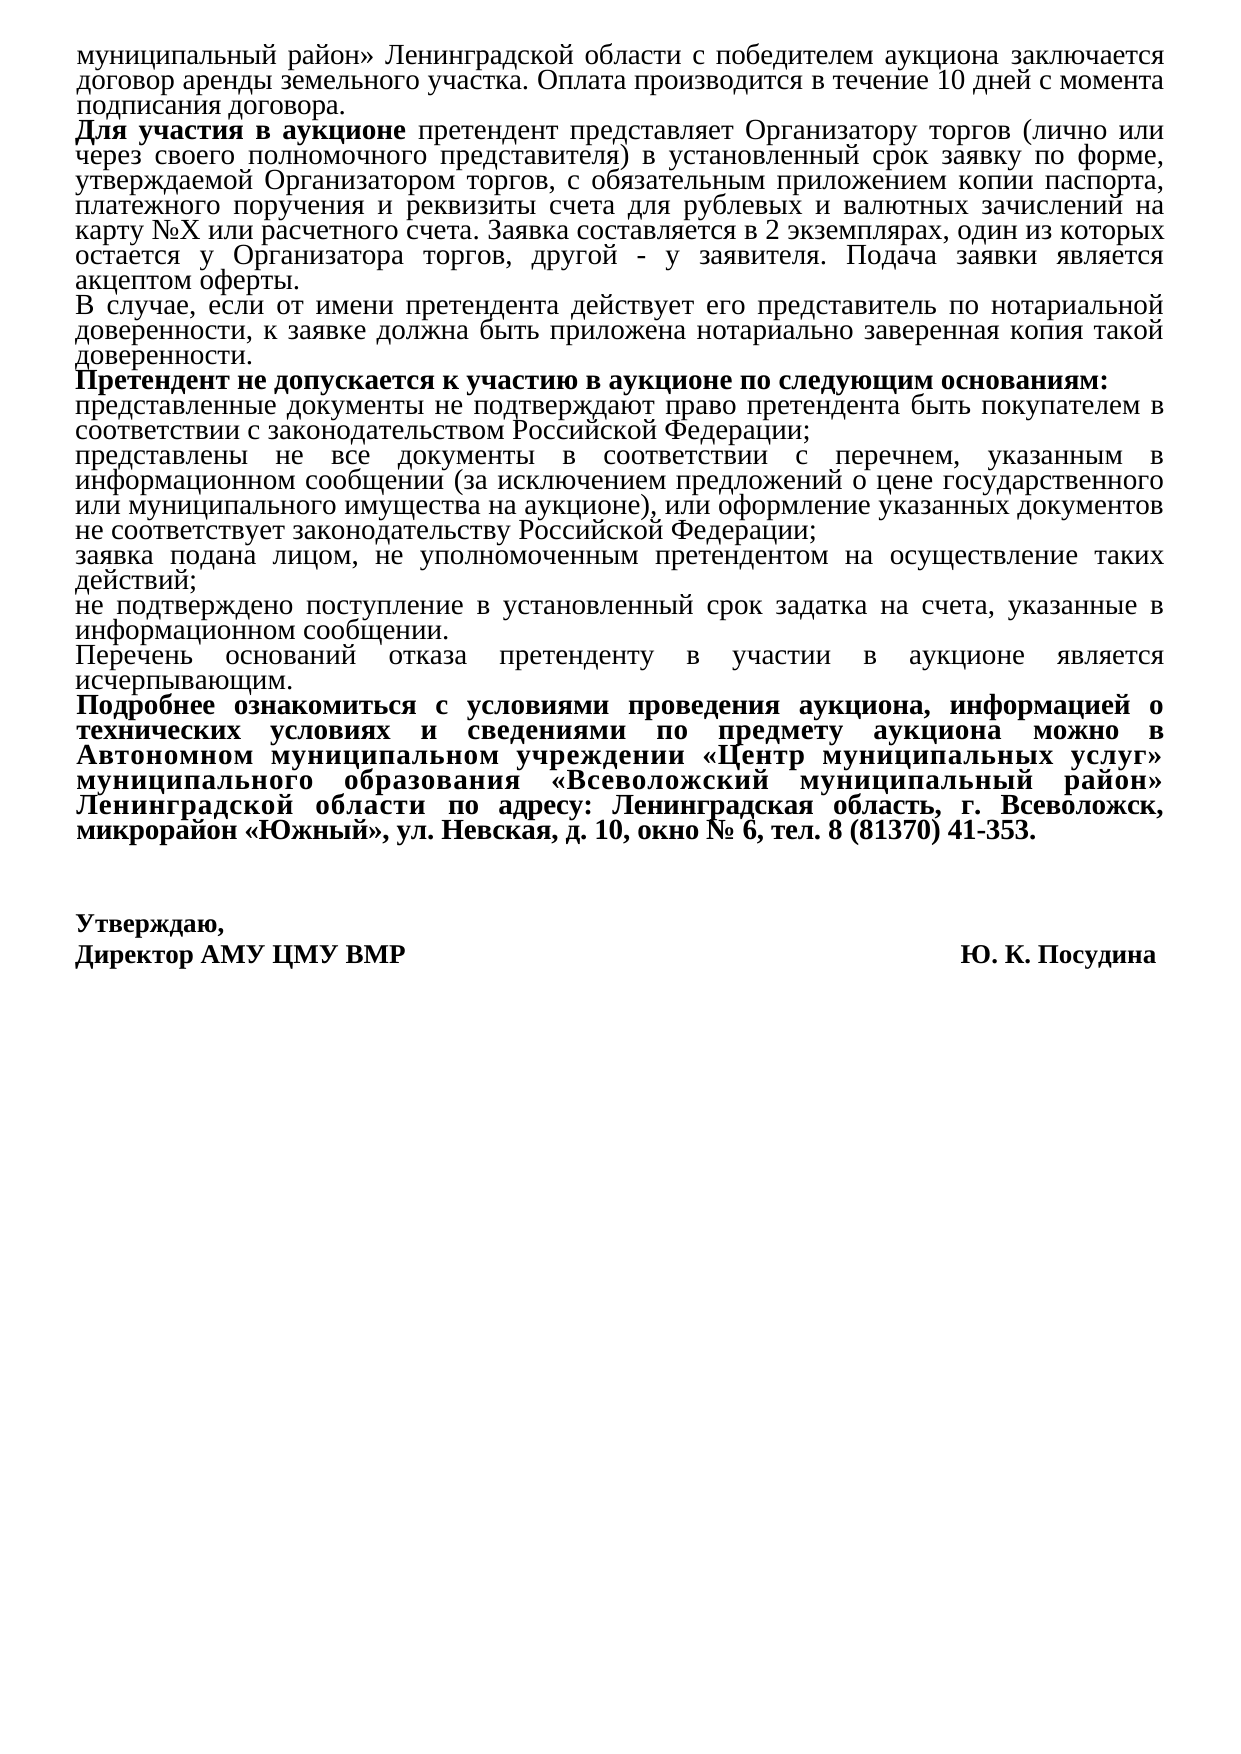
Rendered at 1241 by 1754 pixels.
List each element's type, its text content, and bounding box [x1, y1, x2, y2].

text Для участия в аукционе претендент представляет Организатору торгов (лично или через своего полномочного представителя) в установленный срок заявку по форме, утверждаемой Организатором торгов, с обязательным приложением копии паспорта, платежного поручения и реквизиты счета для рублевых и валютных зачислений на карту №Х или расчетного счета. Заявка составляется в 2 экземплярах, один из которых остается у Организатора торгов, другой - у заявителя. Подача заявки является акцептом оферты. [75, 119, 1165, 294]
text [76, 44, 1164, 119]
text представлены не все документы в соответствии с перечнем, указанным в информационном сообщении (за исключением предложений о цене государственного или муниципального имущества на аукционе), или оформление указанных документов не соответствует законодательству Российской Федерации; [75, 444, 1165, 544]
text представленные документы не подтверждают право претендента быть покупателем в соответствии с законодательством Российской Федерации; [75, 394, 1165, 444]
text Подробнее ознакомиться с условиями проведения аукциона, информацией о технических условиях и сведениями по предмету аукциона можно в Автономном муниципальном учреждении «Центр муниципальных услуг» муниципального образования «Всеволожский муниципальный район» Ленинградской области по адресу: Ленинградская область, г. Всеволожск, микрорайон «Южный», ул. Невская, д. 10, окно № 6, тел. 8 (81370) 41-353. [76, 694, 1164, 844]
text не подтверждено поступление в установленный срок задатка на счета, указанные в информационном сообщении. [75, 594, 1165, 644]
text В случае, если от имени претендента действует его представитель по нотариальной доверенности, к заявке должна быть приложена нотариально заверенная копия такой доверенности. [75, 294, 1165, 369]
text Перечень оснований отказа претенденту в участии в аукционе является исчерпывающим. [75, 644, 1165, 694]
text Утверждаю, [75, 907, 1165, 938]
text Претендент не допускается к участию в аукционе по следующим основаниям: [75, 369, 1165, 394]
text Директор АМУ ЦМУ ВМР Ю. К. Посудина [75, 938, 1165, 969]
text заявка подана лицом, не уполномоченным претендентом на осуществление таких действий; [75, 544, 1165, 594]
